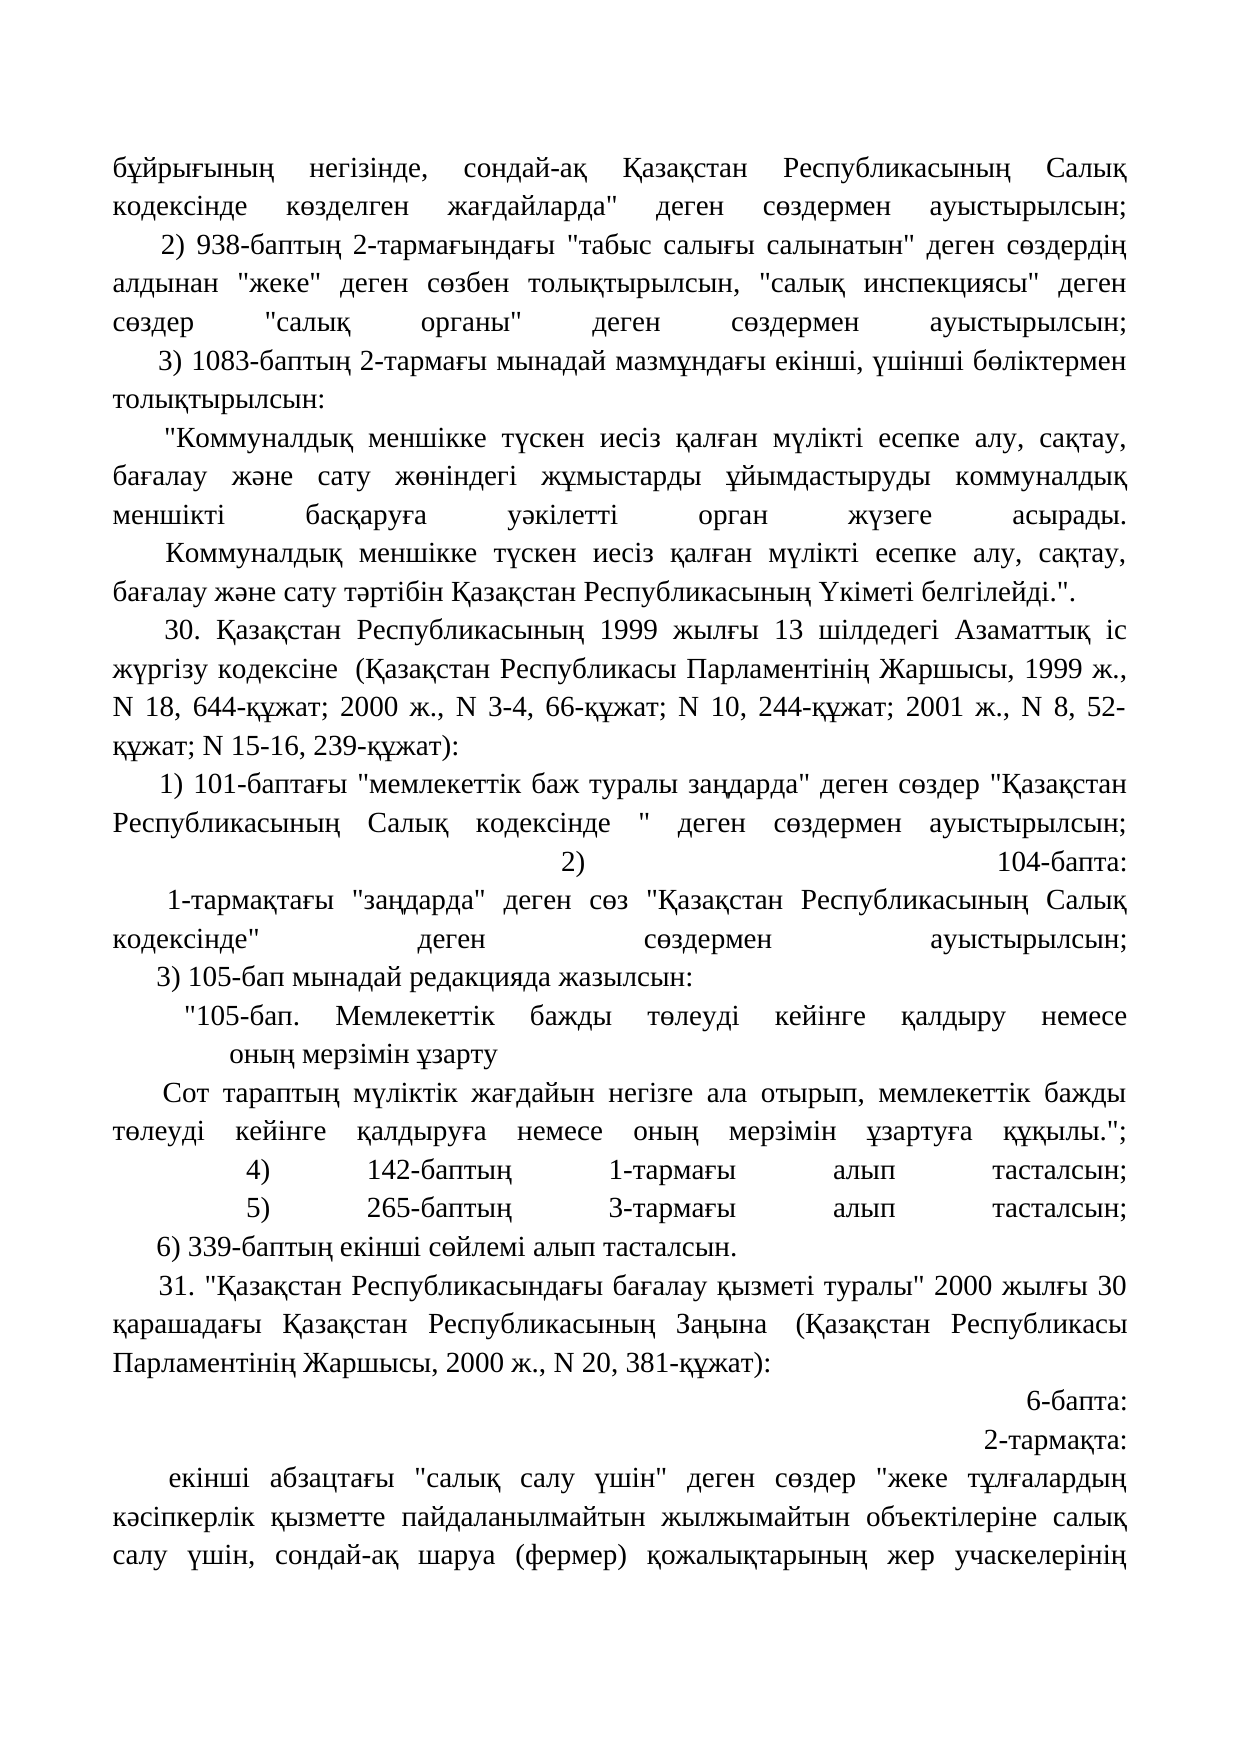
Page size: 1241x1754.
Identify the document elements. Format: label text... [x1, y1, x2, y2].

text "105-бап. Мемлекеттiк бажды төлеудi кейiнге қалдыру немесе оның мерзiмiн ұзарту [112, 998, 1128, 1070]
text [112, 1383, 1128, 1571]
text Сот тараптың мүлiктiк жағдайын негiзге ала отырып, мемлекеттiк бажды төлеудi кейiнге қалдыруға немесе оның мерзiмiн ұзартуға құқылы."; 4) 142-баптың 1-тармағы алып тасталсын; 5) 265-баптың 3-тармағы алып тасталсын; 6) 339-баптың екiншi сөйлемi алып тасталсын. [112, 1075, 1128, 1263]
text 31. "Қазақстан Республикасындағы бағалау қызметi туралы" 2000 жылғы 30 қарашадағы Қазақстан Республикасының Заңына (Қазақстан Республикасы Парламентiнiң Жаршысы, 2000 ж., N 20, 381-құжат): [112, 1268, 1128, 1378]
text 30. Қазақстан Республикасының 1999 жылғы 13 шiлдедегi Азаматтық iс жүргiзу кодексiне (Қазақстан Республикасы Парламентiнің Жаршысы, 1999 ж., N 18, 644-құжат; 2000 ж., N 3-4, 66-құжат; N 10, 244-құжат; 2001 ж., N 8, 52-құжат; N 15-16, 239-құжат): [112, 612, 1128, 762]
text 1) 101-баптағы "мемлекеттiк баж туралы заңдарда" деген сөздер "Қазақстан Республикасының Салық кодексiнде " деген сөздермен ауыстырылсын; 2) 104-бапта: 1-тармақтағы "заңдарда" деген сөз "Қазақстан Республикасының Салық кодексiнде" деген сөздермен ауыстырылсын; 3) 105-бап мынадай редакцияда жазылсын: [112, 767, 1128, 993]
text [112, 150, 1128, 607]
